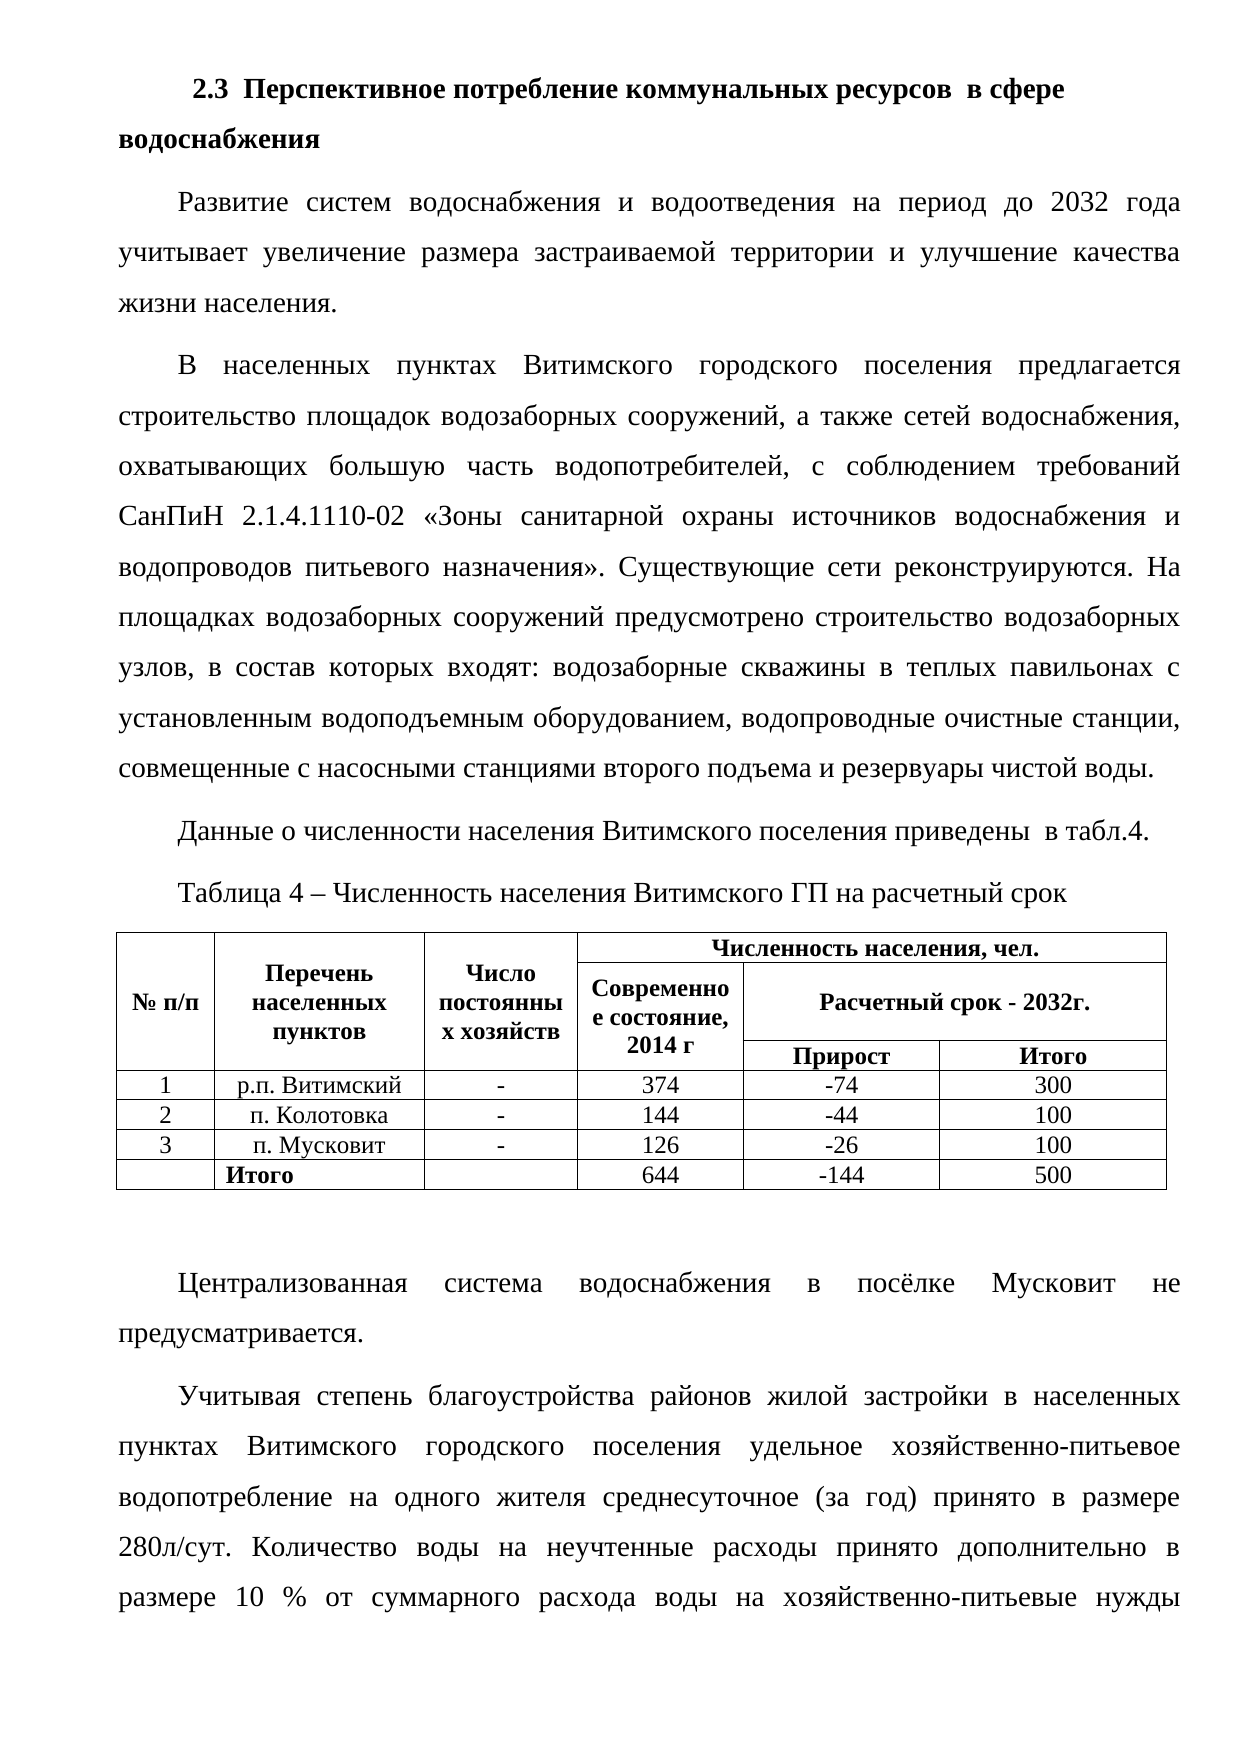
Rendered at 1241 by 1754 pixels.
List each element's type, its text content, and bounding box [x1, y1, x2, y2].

table_cell Современное состояние, 2014 г [578, 963, 743, 1069]
text В населенных пунктах Витимского городского поселения предлагается строительство площадок водозаборных сооружений, а также сетей водоснабжения, охватывающих большую часть водопотребителей, с соблюдением требований СанПиН 2.1.4.1110-02 «Зоны санитарной охраны источников водоснабжения и водопроводов питьевого назначения». Существующие сети реконструируются. На площадках водозаборных сооружений предусмотрено строительство водозаборных узлов, в состав которых входят: водозаборные скважины в теплых павильонах с установленным водоподъемным оборудованием, водопроводные очистные станции, совмещенные с насосными станциями второго подъема и резервуары чистой воды. [118, 347, 1181, 783]
text Данные о численности населения Витимского поселения приведены в табл.4. [118, 813, 1181, 846]
text Развитие систем водоснабжения и водоотведения на период до 2032 года учитывает увеличение размера застраиваемой территории и улучшение качества жизни населения. [118, 184, 1181, 318]
table_cell 644 [578, 1160, 743, 1189]
table_cell Расчетный срок - 2032г. [744, 963, 1166, 1040]
table_cell 2 [117, 1100, 214, 1129]
text Централизованная система водоснабжения в посёлке Мусковит не предусматривается. [118, 1265, 1181, 1349]
table_cell р.п. Витимский [215, 1071, 424, 1099]
table_cell 500 [940, 1160, 1166, 1189]
table_cell -26 [744, 1130, 939, 1159]
table_cell [425, 1160, 577, 1189]
table_cell Прирост [744, 1041, 939, 1069]
table_header Число постоянных хозяйств [425, 933, 577, 1069]
text Таблица 4 – Численность населения Витимского ГП на расчетный срок [118, 876, 1181, 909]
table_cell 100 [940, 1130, 1166, 1159]
table_cell 3 [117, 1130, 214, 1159]
table_cell -144 [744, 1160, 939, 1189]
table_header Численность населения, чел. [578, 933, 1166, 962]
table_cell 1 [117, 1071, 214, 1099]
table_cell 100 [940, 1100, 1166, 1129]
table_cell п. Колотовка [215, 1100, 424, 1129]
table_cell п. Мусковит [215, 1130, 424, 1159]
table_cell - [425, 1100, 577, 1129]
table_cell Итого [940, 1041, 1166, 1069]
table_cell 126 [578, 1130, 743, 1159]
table_cell -44 [744, 1100, 939, 1129]
table_cell 144 [578, 1100, 743, 1129]
table_header № п/п [117, 933, 214, 1069]
table_cell - [425, 1071, 577, 1099]
table_cell Итого [215, 1160, 424, 1189]
table_cell -74 [744, 1071, 939, 1099]
table_cell - [425, 1130, 577, 1159]
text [118, 1378, 1181, 1613]
table_cell 374 [578, 1071, 743, 1099]
table_header Перечень населенных пунктов [215, 933, 424, 1069]
text 2.3 Перспективное потребление коммунальных ресурсов в сфере водоснабжения [118, 71, 1181, 155]
table_cell [117, 1160, 214, 1189]
table_cell 300 [940, 1071, 1166, 1099]
